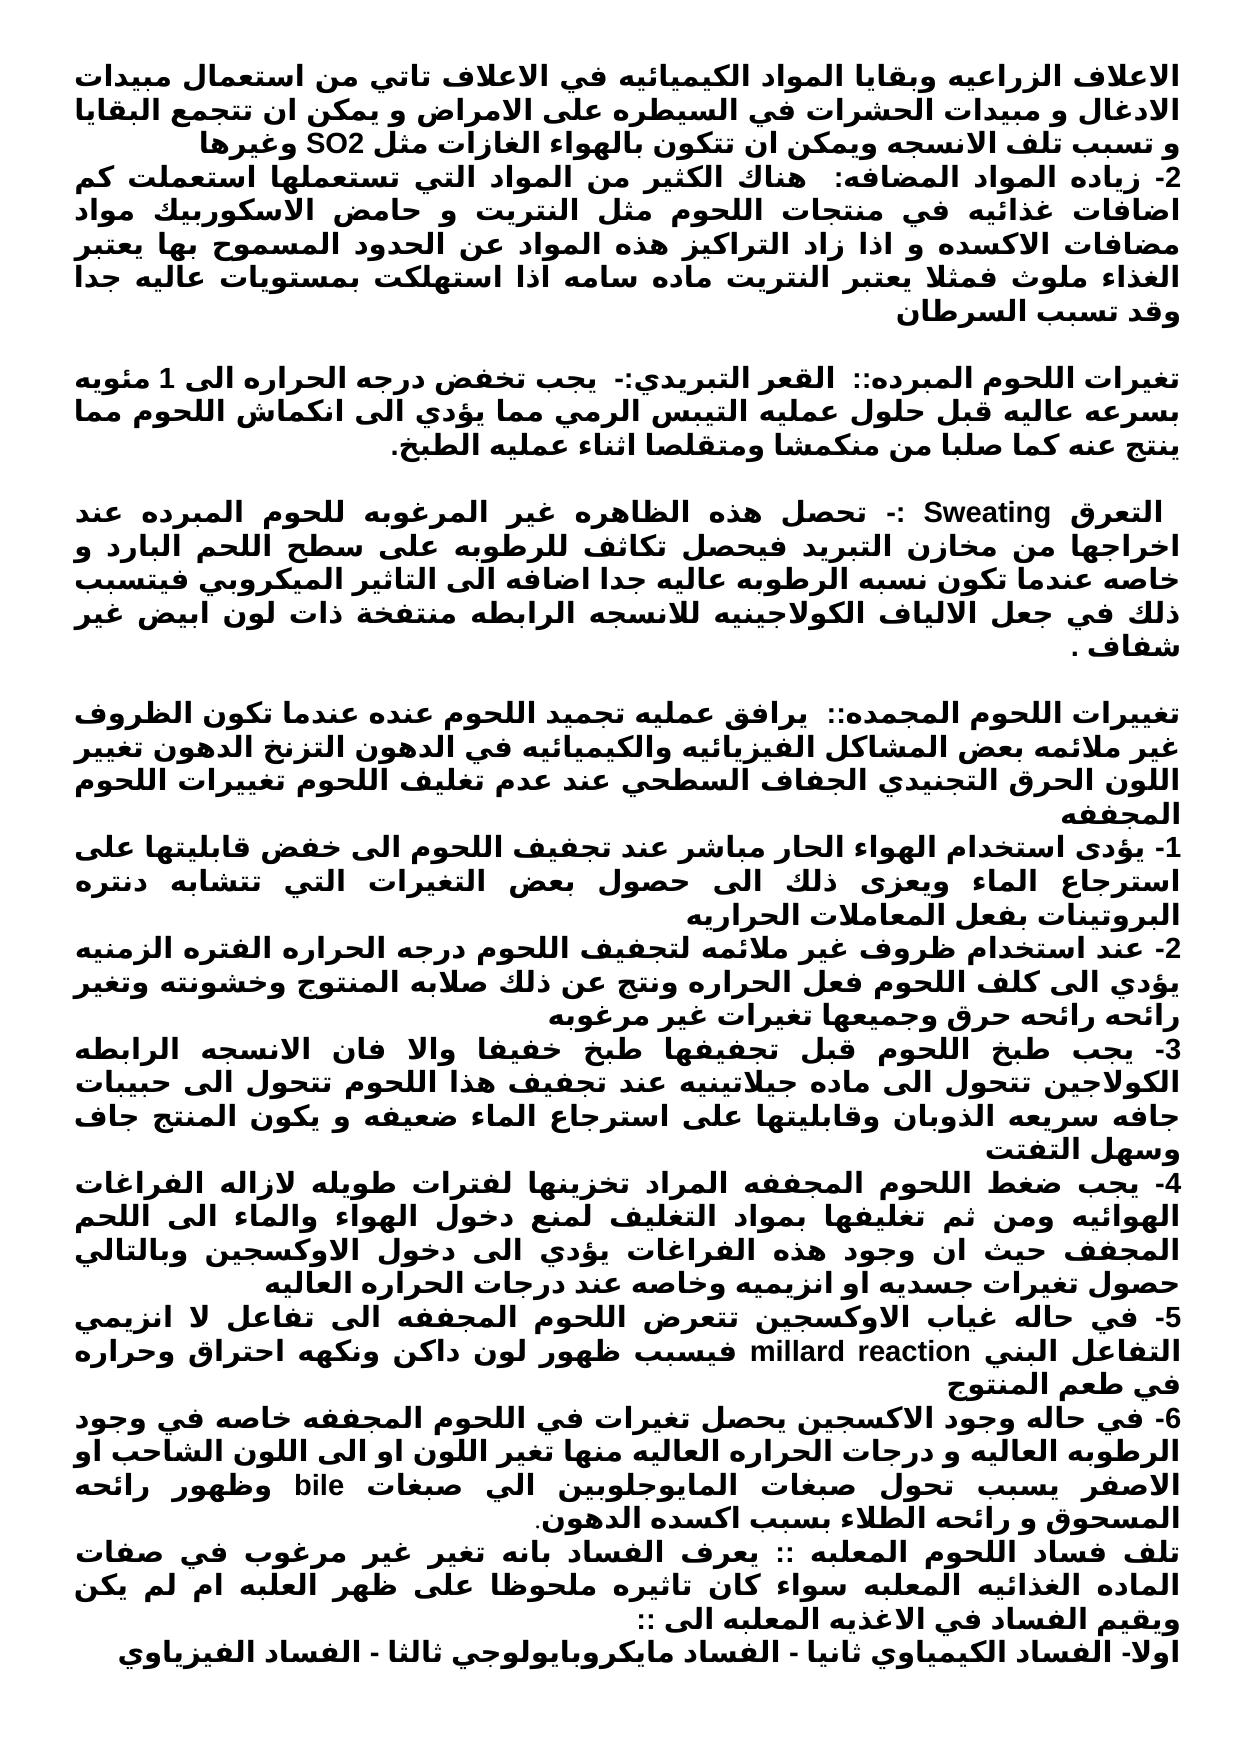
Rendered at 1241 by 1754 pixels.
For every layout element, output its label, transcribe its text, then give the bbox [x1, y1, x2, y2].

text التعرق Sweating :- تحصل هذه الظاهره غير المرغوبه للحوم المبرده عند اخراجها من مخازن التبريد فيحصل تكاثف للرطوبه على سطح اللحم البارد و خاصه عندما تكون نسبه الرطوبه عاليه جدا اضافه الى التاثير الميكروبي فيتسبب ذلك في جعل الالياف الكولاجينيه للانسجه الرابطه منتفخة ذات لون ابيض غير شفاف . [74, 495, 1181, 663]
text 2- زياده المواد المضافه: هناك الكثير من المواد التي تستعملها استعملت كم اضافات غذائيه في منتجات اللحوم مثل النتريت و حامض الاسكوربيك مواد مضافات الاكسده و اذا زاد التراكيز هذه المواد عن الحدود المسموح بها يعتبر الغذاء ملوث فمثلا يعتبر النتريت ماده سامه اذا استهلكت بمستويات عاليه جدا وقد تسبب السرطان [74, 160, 1181, 327]
text 6- في حاله وجود الاكسجين يحصل تغيرات في اللحوم المجففه خاصه في وجود الرطوبه العاليه و درجات الحراره العاليه منها تغير اللون او الى اللون الشاحب او الاصفر يسبب تحول صبغات المايوجلوبين الي صبغات bile وظهور رائحه المسحوق و رائحه الطلاء بسبب اكسده الدهون. [74, 1401, 1181, 1535]
text تغيرات اللحوم المبرده:: القعر التبريدي:- يجب تخفض درجه الحراره الى 1 مئويه بسرعه عاليه قبل حلول عمليه التيبس الرمي مما يؤدي الى انكماش اللحوم مما ينتج عنه كما صلبا من منكمشا ومتقلصا اثناء عمليه الطبخ. [74, 361, 1181, 462]
text 5- في حاله غياب الاوكسجين تتعرض اللحوم المجففه الى تفاعل لا انزيمي التفاعل البني millard reaction فيسبب ظهور لون داكن ونكهه احتراق وحراره في طعم المنتوج [74, 1300, 1181, 1401]
text 4- يجب ضغط اللحوم المجففه المراد تخزينها لفترات طويله لازاله الفراغات الهوائيه ومن ثم تغليفها بمواد التغليف لمنع دخول الهواء والماء الى اللحم المجفف حيث ان وجود هذه الفراغات يؤدي الى دخول الاوكسجين وبالتالي حصول تغيرات جسديه او انزيميه وخاصه عند درجات الحراره العاليه [74, 1166, 1181, 1300]
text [74, 59, 1181, 160]
text تغييرات اللحوم المجمده:: يرافق عمليه تجميد اللحوم عنده عندما تكون الظروف غير ملائمه بعض المشاكل الفيزيائيه والكيميائيه في الدهون التزنخ الدهون تغيير اللون الحرق التجنيدي الجفاف السطحي عند عدم تغليف اللحوم تغييرات اللحوم المجففه [74, 696, 1181, 831]
text 2- عند استخدام ظروف غير ملائمه لتجفيف اللحوم درجه الحراره الفتره الزمنيه يؤدي الى كلف اللحوم فعل الحراره ونتج عن ذلك صلابه المنتوج وخشونته وتغير رائحه رائحه حرق وجميعها تغيرات غير مرغوبه [74, 931, 1181, 1032]
text 3- يجب طبخ اللحوم قبل تجفيفها طبخ خفيفا والا فان الانسجه الرابطه الكولاجين تتحول الى ماده جيلاتينيه عند تجفيف هذا اللحوم تتحول الى حبيبات جافه سريعه الذوبان وقابليتها على استرجاع الماء ضعيفه و يكون المنتج جاف وسهل التفتت [74, 1032, 1181, 1166]
text اولا- الفساد الكيمياوي ثانيا - الفساد مايكروبايولوجي ثالثا - الفساد الفيزياوي [74, 1636, 1181, 1669]
text تلف فساد اللحوم المعلبه :: يعرف الفساد بانه تغير غير مرغوب في صفات الماده الغذائيه المعلبه سواء كان تاثيره ملحوظا على ظهر العلبه ام لم يكن ويقيم الفساد في الاغذيه المعلبه الى :: [74, 1535, 1181, 1636]
text 1- يؤدى استخدام الهواء الحار مباشر عند تجفيف اللحوم الى خفض قابليتها على استرجاع الماء ويعزى ذلك الى حصول بعض التغيرات التي تتشابه دنتره البروتينات بفعل المعاملات الحراريه [74, 831, 1181, 931]
